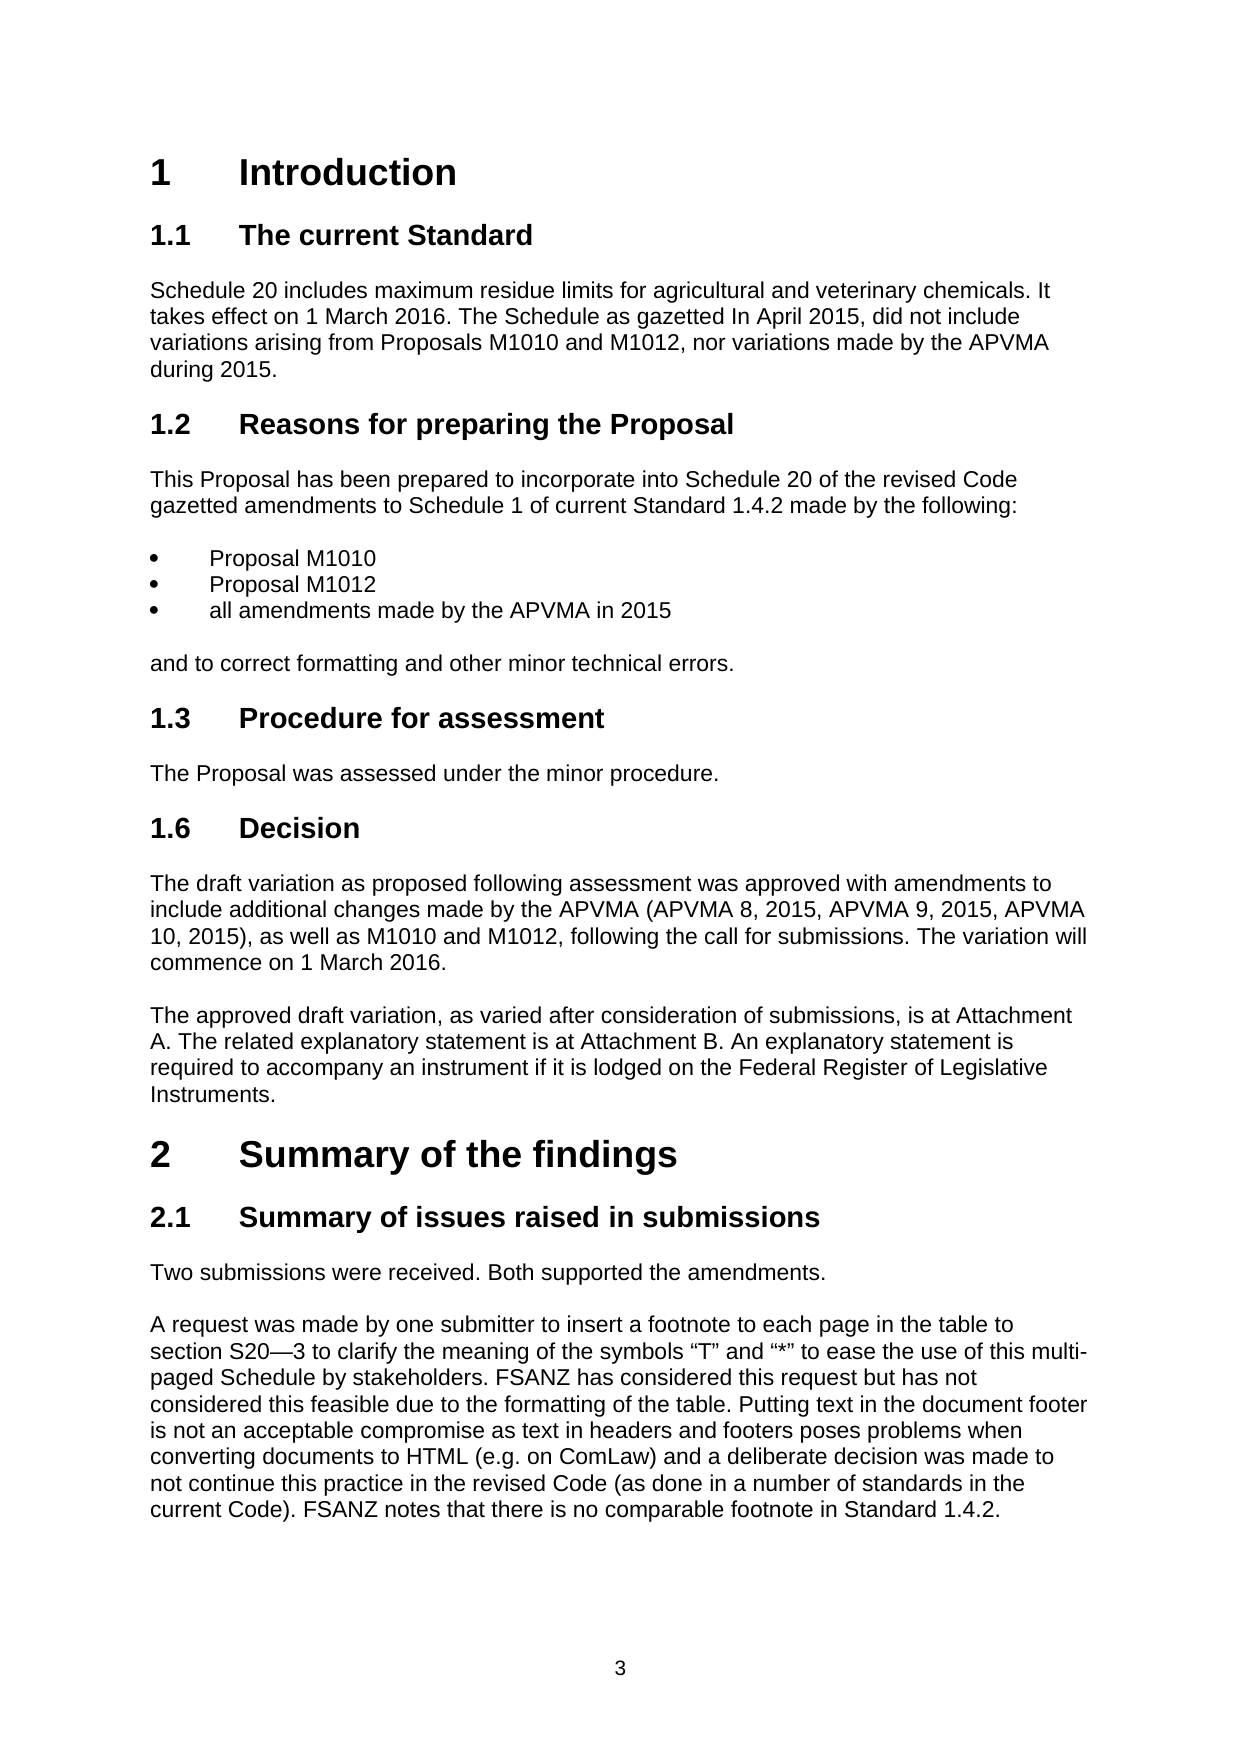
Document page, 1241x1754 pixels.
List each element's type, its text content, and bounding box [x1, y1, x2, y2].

text The Proposal was assessed under the minor procedure. [150, 760, 1090, 786]
text A request was made by one submitter to insert a footnote to each page in the table to section S20—3 to clarify the meaning of the symbols “T” and “*” to ease the use of this multi- paged Schedule by stakeholders. FSANZ has considered this request but has not considered this feasible due to the formatting of the table. Putting text in the document footer is not an acceptable compromise as text in headers and footers poses problems when converting documents to HTML (e.g. on ComLaw) and a deliberate decision was made to not continue this practice in the revised Code (as done in a number of standards in the current Code). FSANZ notes that there is no comparable footnote in Standard 1.4.2. [150, 1311, 1090, 1522]
list all amendments made by the APVMA in 2015 [150, 597, 1090, 624]
text 1.2 Reasons for preparing the Proposal [150, 407, 1090, 441]
text and to correct formatting and other minor technical errors. [150, 650, 1090, 676]
text 1.3 Procedure for assessment [150, 701, 1090, 735]
list Proposal M1010 [150, 545, 1090, 571]
text 1 Introduction [150, 150, 1090, 193]
text Two submissions were received. Both supported the amendments. [150, 1259, 1090, 1285]
subtitle 2 Summary of the findings [150, 1132, 1090, 1175]
text 1.1 The current Standard [150, 218, 1090, 252]
list Proposal M1012 [150, 571, 1090, 597]
text Schedule 20 includes maximum residue limits for agricultural and veterinary chemicals. It takes effect on 1 March 2016. The Schedule as gazetted In April 2015, did not include variations arising from Proposals M1010 and M1012, nor variations made by the APVMA during 2015. [150, 277, 1090, 382]
text The approved draft variation, as varied after consideration of submissions, is at Attachment A. The related explanatory statement is at Attachment B. An explanatory statement is required to accompany an instrument if it is lodged on the Federal Register of Legislative Instruments. [150, 1002, 1090, 1107]
subtitle 1.6 Decision [150, 811, 1090, 845]
subtitle 2.1 Summary of issues raised in submissions [150, 1200, 1090, 1234]
text The draft variation as proposed following assessment was approved with amendments to include additional changes made by the APVMA (APVMA 8, 2015, APVMA 9, 2015, APVMA 10, 2015), as well as M1010 and M1012, following the call for submissions. The variation will commence on 1 March 2016. [150, 870, 1090, 975]
text This Proposal has been prepared to incorporate into Schedule 20 of the revised Code gazetted amendments to Schedule 1 of current Standard 1.4.2 made by the following: [150, 466, 1090, 518]
